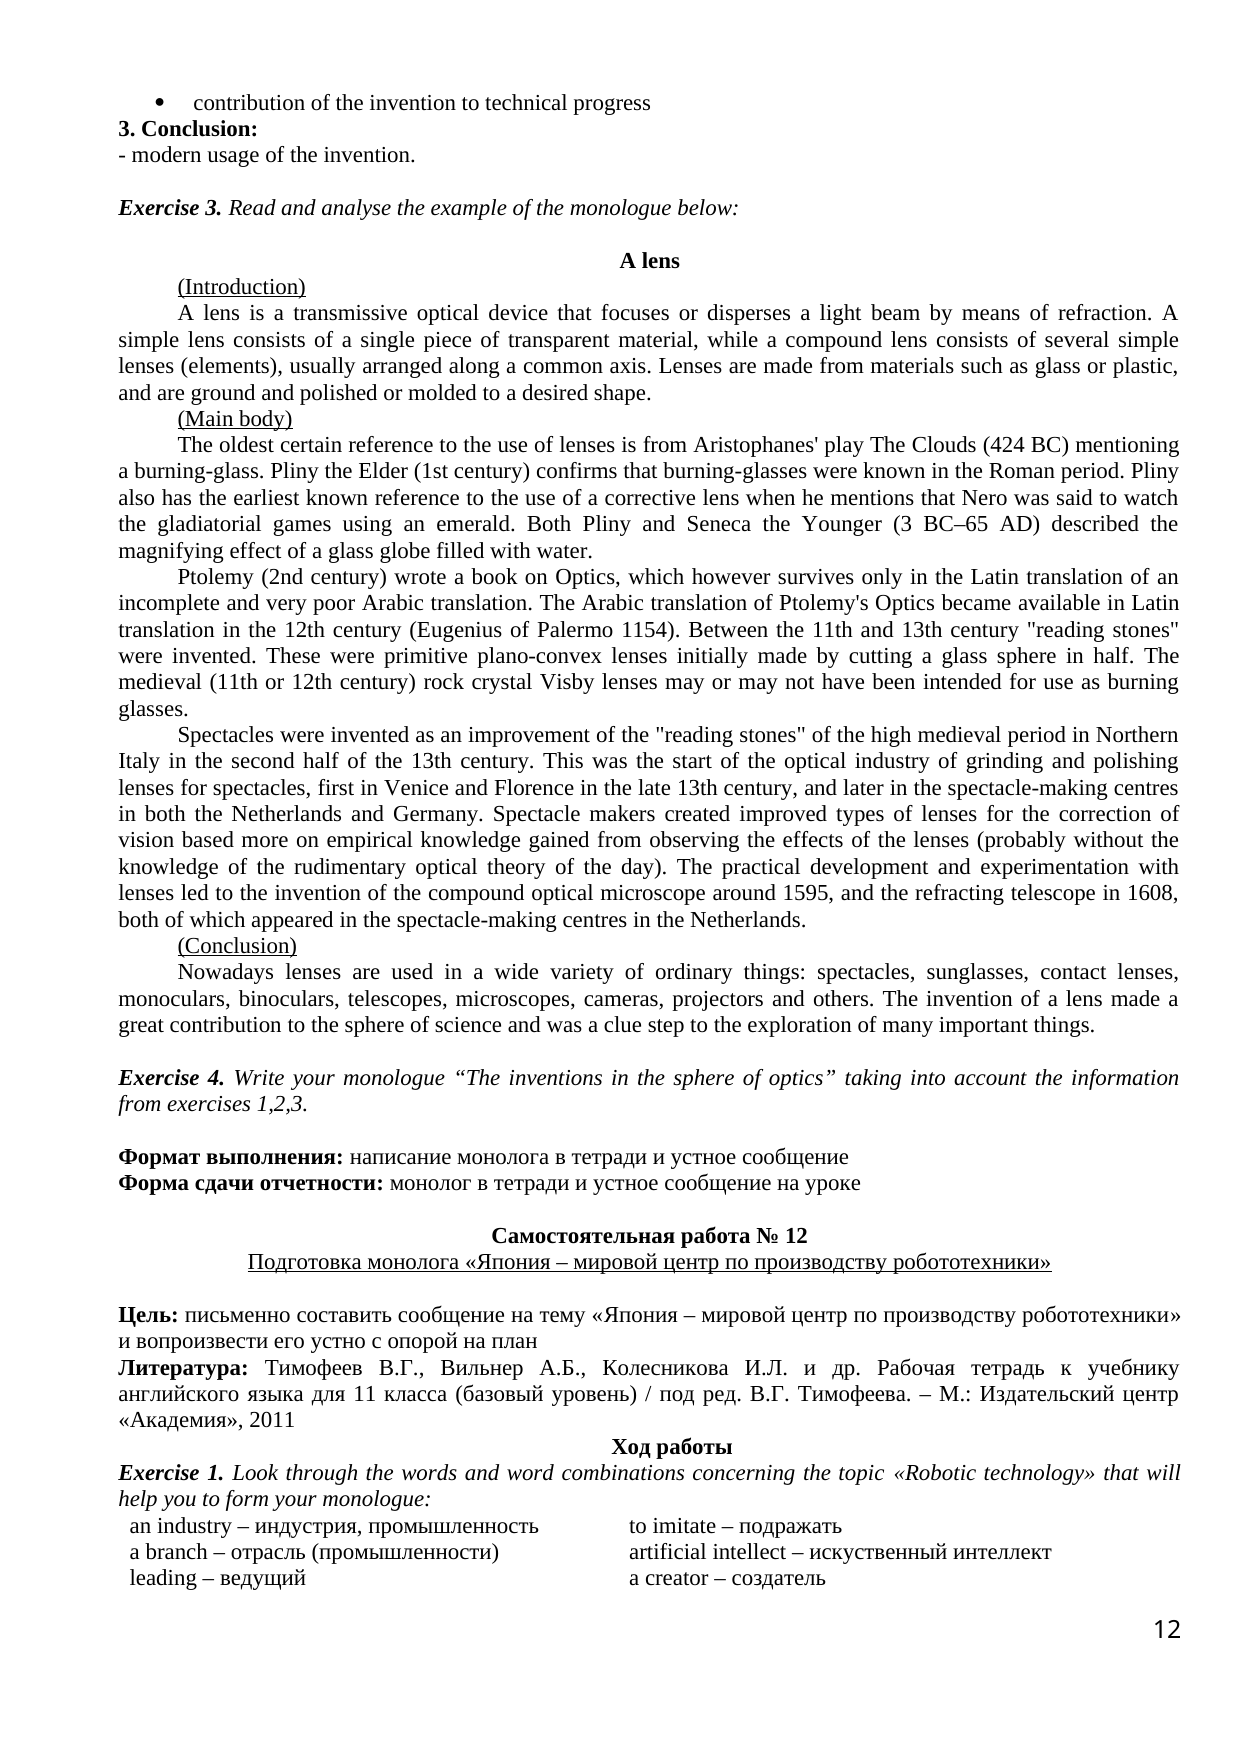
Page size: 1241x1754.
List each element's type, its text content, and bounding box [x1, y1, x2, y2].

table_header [618, 1512, 1122, 1612]
text Форма сдачи отчетности: монолог в тетради и устное сообщение на уроке [118, 1169, 1181, 1196]
text (Introduction) [118, 273, 1181, 299]
list contribution of the invention to technical progress [156, 89, 1181, 115]
text Nowadays lenses are used in a wide variety of ordinary things: spectacles, sunglasses, contact lenses, monoculars, binoculars, telescopes, microscopes, cameras, projectors and others. The invention of a lens made a great contribution to the sphere of science and was a clue step to the exploration of many important things. [118, 958, 1181, 1037]
text Формат выполнения: написание монолога в тетради и устное сообщение [118, 1143, 1181, 1169]
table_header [118, 1512, 618, 1612]
text - modern usage of the invention. [118, 141, 1181, 168]
text Exercise 4. Write your monologue “The inventions in the sphere of optics” taking into account the information from exercises 1,2,3. [118, 1064, 1181, 1116]
text A lens [118, 247, 1181, 273]
text Ход работы [118, 1433, 1181, 1459]
text Exercise 3. Read and analyse the example of the monologue below: [118, 194, 1181, 220]
text Цель: письменно составить сообщение на тему «Япония – мировой центр по производству робототехники» и вопроизвести его устно с опорой на план [118, 1301, 1181, 1354]
text Подготовка монолога «Япония – мировой центр по производству робототехники» [118, 1248, 1181, 1274]
text Exercise 1. Look through the words and word combinations concerning the topic «Robotic technology» that will help you to form your monologue: [118, 1459, 1181, 1512]
text Самостоятельная работа № 12 [118, 1222, 1181, 1248]
text Ptolemy (2nd century) wrote a book on Optics, which however survives only in the Latin translation of an incomplete and very poor Arabic translation. The Arabic translation of Ptolemy's Optics became available in Latin translation in the 12th century (Eugenius of Palermo 1154). Between the 11th and 13th century "reading stones" were invented. These were primitive plano-convex lenses initially made by cutting a glass sphere in half. The medieval (11th or 12th century) rock crystal Visby lenses may or may not have been intended for use as burning glasses. [118, 563, 1181, 721]
text Литература: Тимофеев В.Г., Вильнер А.Б., Колесникова И.Л. и др. Рабочая тетрадь к учебнику английского языка для 11 класса (базовый уровень) / под ред. В.Г. Тимофеева. – М.: Издательский центр «Академия», 2011 [118, 1354, 1181, 1433]
text A lens is a transmissive optical device that focuses or disperses a light beam by means of refraction. A simple lens consists of a single piece of transparent material, while a compound lens consists of several simple lenses (elements), usually arranged along a common axis. Lenses are made from materials such as glass or plastic, and are ground and polished or molded to a desired shape. [118, 299, 1181, 405]
text The oldest certain reference to the use of lenses is from Aristophanes' play The Clouds (424 BC) mentioning a burning-glass. Pliny the Elder (1st century) confirms that burning-glasses were known in the Roman period. Pliny also has the earliest known reference to the use of a corrective lens when he mentions that Nero was said to watch the gladiatorial games using an emerald. Both Pliny and Seneca the Younger (3 BC–65 AD) described the magnifying effect of a glass globe filled with water. [118, 431, 1181, 563]
text 3. Conclusion: [118, 115, 1181, 141]
text (Main body) [118, 405, 1181, 431]
text Spectacles were invented as an improvement of the "reading stones" of the high medieval period in Northern Italy in the second half of the 13th century. This was the start of the optical industry of grinding and polishing lenses for spectacles, first in Venice and Florence in the late 13th century, and later in the spectacle-making centres in both the Netherlands and Germany. Spectacle makers created improved types of lenses for the correction of vision based more on empirical knowledge gained from observing the effects of the lenses (probably without the knowledge of the rudimentary optical theory of the day). The practical development and experimentation with lenses led to the invention of the compound optical microscope around 1595, and the refracting telescope in 1608, both of which appeared in the spectacle-making centres in the Netherlands. [118, 721, 1181, 932]
text (Conclusion) [118, 932, 1181, 958]
